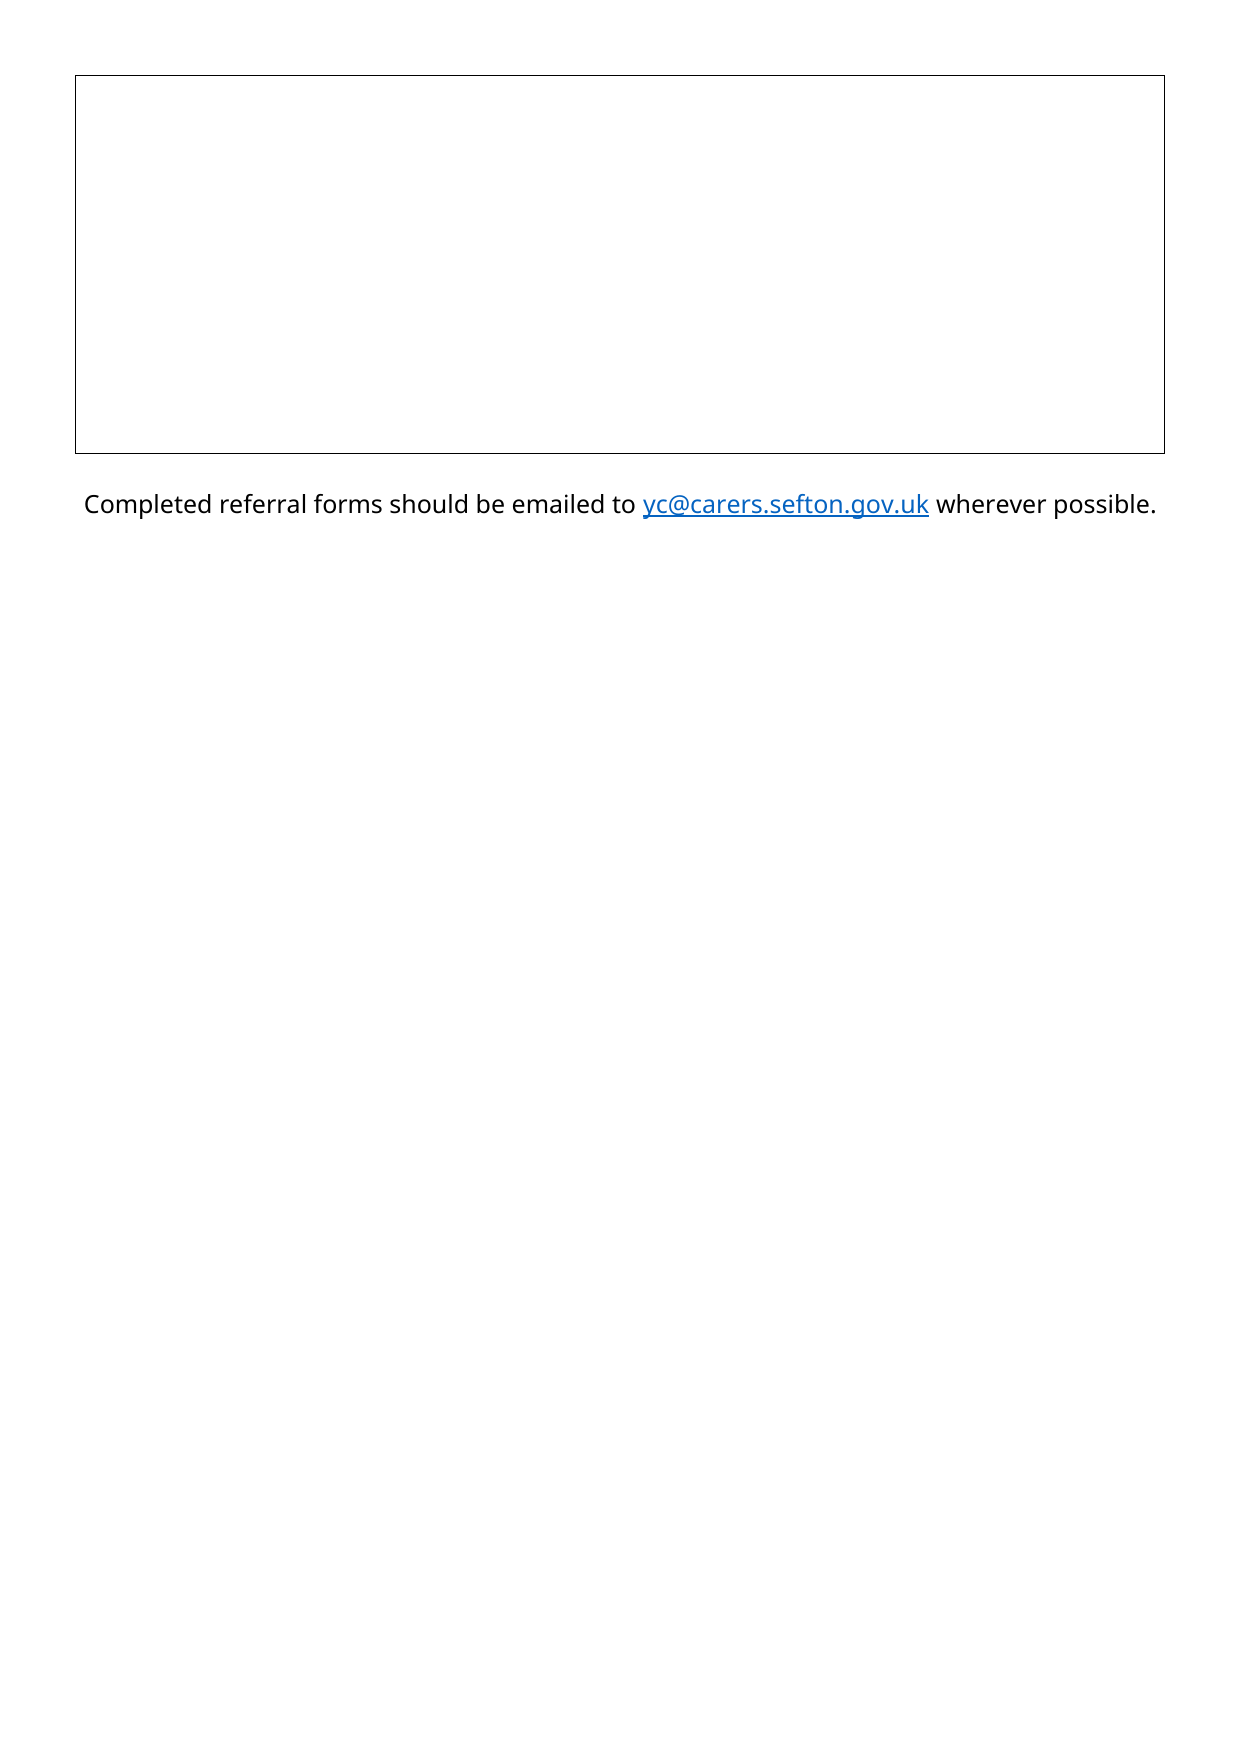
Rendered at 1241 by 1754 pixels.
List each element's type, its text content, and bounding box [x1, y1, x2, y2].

text Completed referral forms should be emailed to yc@carers.sefton.gov.uk wherever possible. [75, 487, 1165, 521]
table_header [76, 76, 1164, 453]
